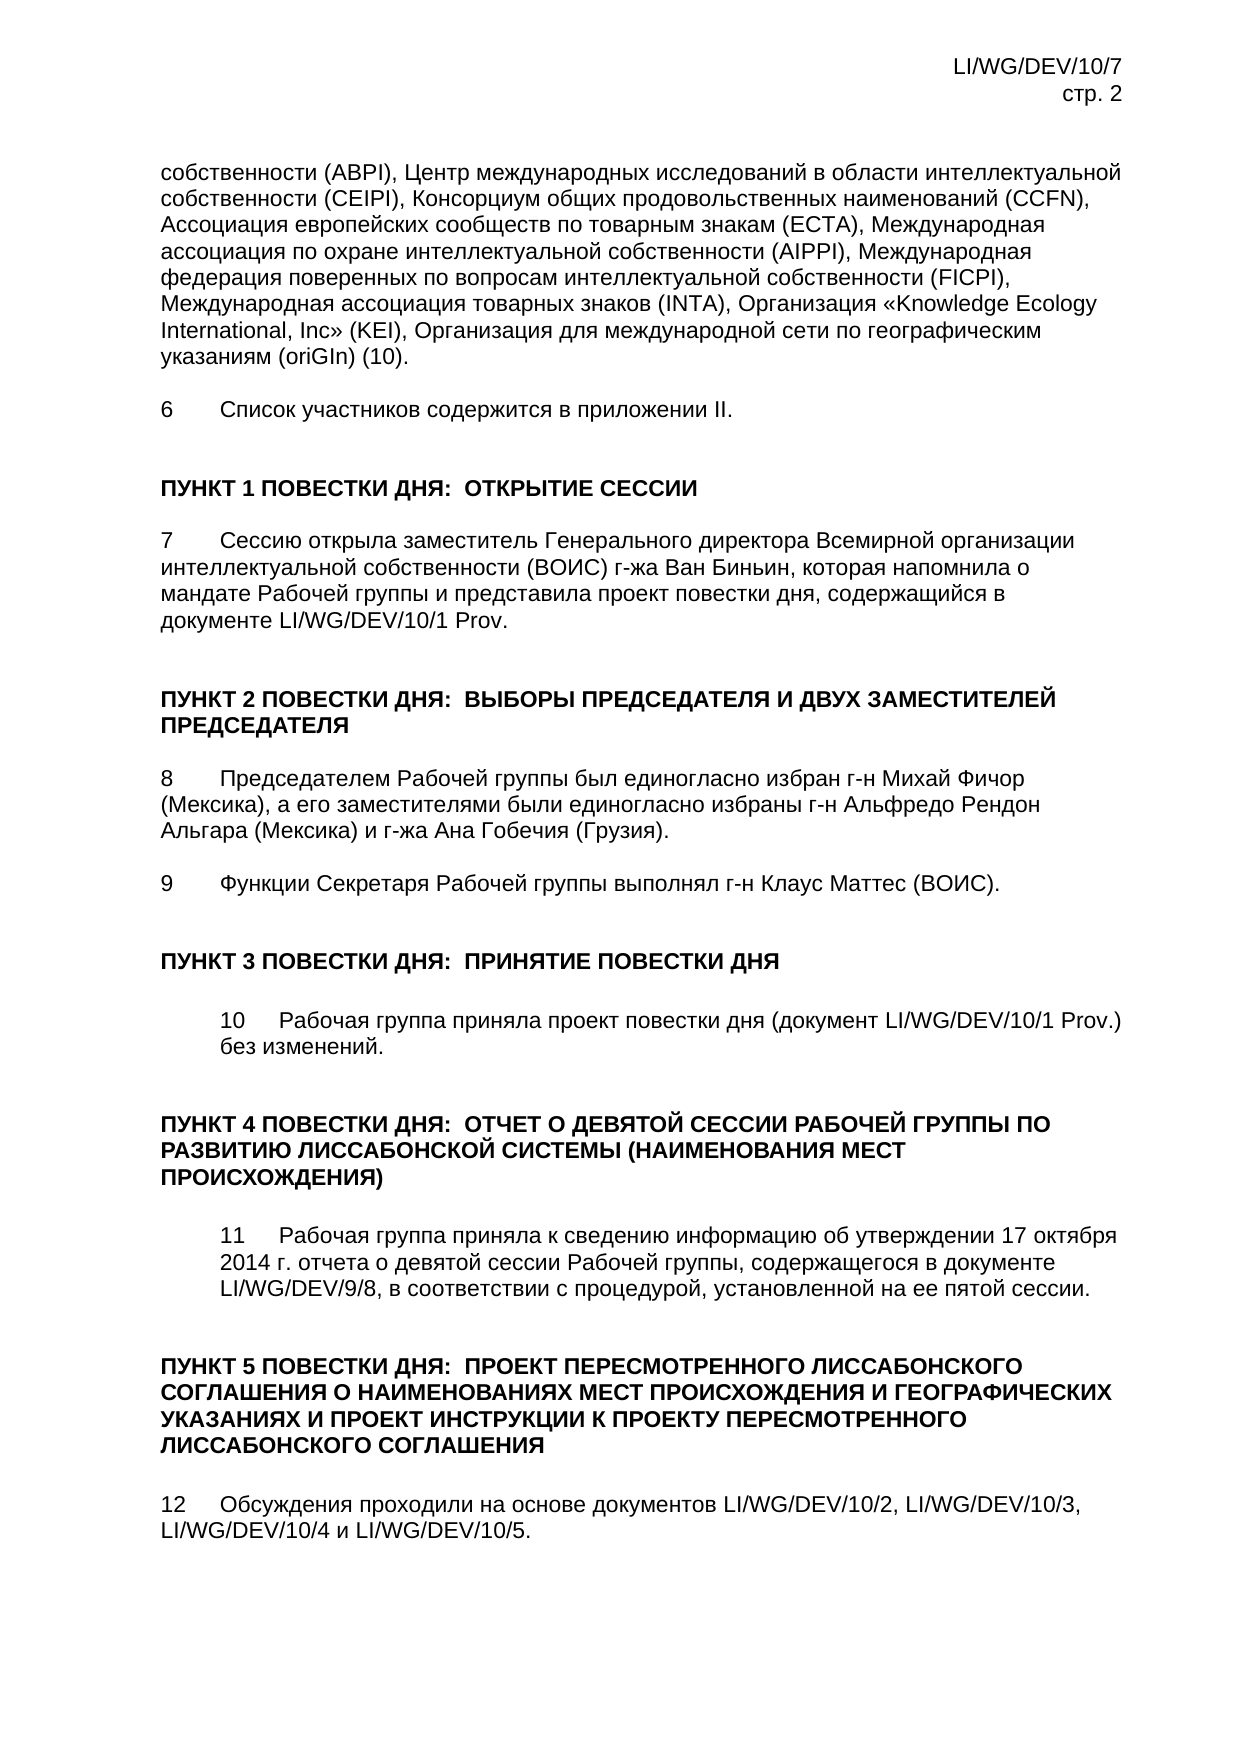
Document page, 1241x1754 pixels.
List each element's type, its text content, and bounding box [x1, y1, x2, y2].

subtitle пункт 5 повестки дня: проект пересмотренного лиссабонского соглашения о наименованиях мест происхождения и географических указаниях и проект инструкции к проекту пересмотренного лиссабонского соглашения [160, 1353, 1122, 1458]
text Рабочая группа приняла проект повестки дня (документ LI/WG/DEV/10/1 Prov.) без изменений. [160, 1007, 1122, 1059]
text Рабочая группа приняла к сведению информацию об утверждении 17 октября 2014 г. отчета о девятой сессии Рабочей группы, содержащегося в документе LI/WG/DEV/9/8, в соответствии с процедурой, установленной на ее пятой сессии. [219, 1222, 1122, 1302]
subtitle пункт 4 повестки дня: отчет о девятой сессии Рабочей группы по развитию Лиссабонской системы (наименования мест происхождения) [160, 1111, 1122, 1190]
text ПУНКТ 1 ПОВЕСТКИ ДНЯ: ОТКРЫТИЕ СЕССИИ [160, 475, 1122, 501]
text Председателем Рабочей группы был единогласно избран г-н Михай Фичор (Мексика), а его заместителями были единогласно избраны г-н Альфредо Рендон Альгара (Мексика) и г-жа Ана Гобечия (Грузия). [160, 765, 1122, 844]
subtitle пункт 3 повестки дня: принятие повестки дня [160, 948, 1122, 974]
text Список участников содержится в приложении II. [160, 396, 1122, 422]
subtitle пункт 2 повестки дня: выборы председателя и двух заместителей председателя [160, 686, 1122, 738]
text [160, 158, 1122, 369]
text Сессию открыла заместитель Генерального директора Всемирной организации интеллектуальной собственности (ВОИС) г-жа Ван Биньин, которая напомнила о мандате Рабочей группы и представила проект повестки дня, содержащийся в документе LI/WG/DEV/10/1 Prov. [160, 527, 1122, 633]
text Функции Секретаря Рабочей группы выполнял г-н Клаус Маттес (ВОИС). [160, 870, 1122, 896]
text Обсуждения проходили на основе документов LI/WG/DEV/10/2, LI/WG/DEV/10/3, LI/WG/DEV/10/4 и LI/WG/DEV/10/5. [160, 1491, 1122, 1544]
